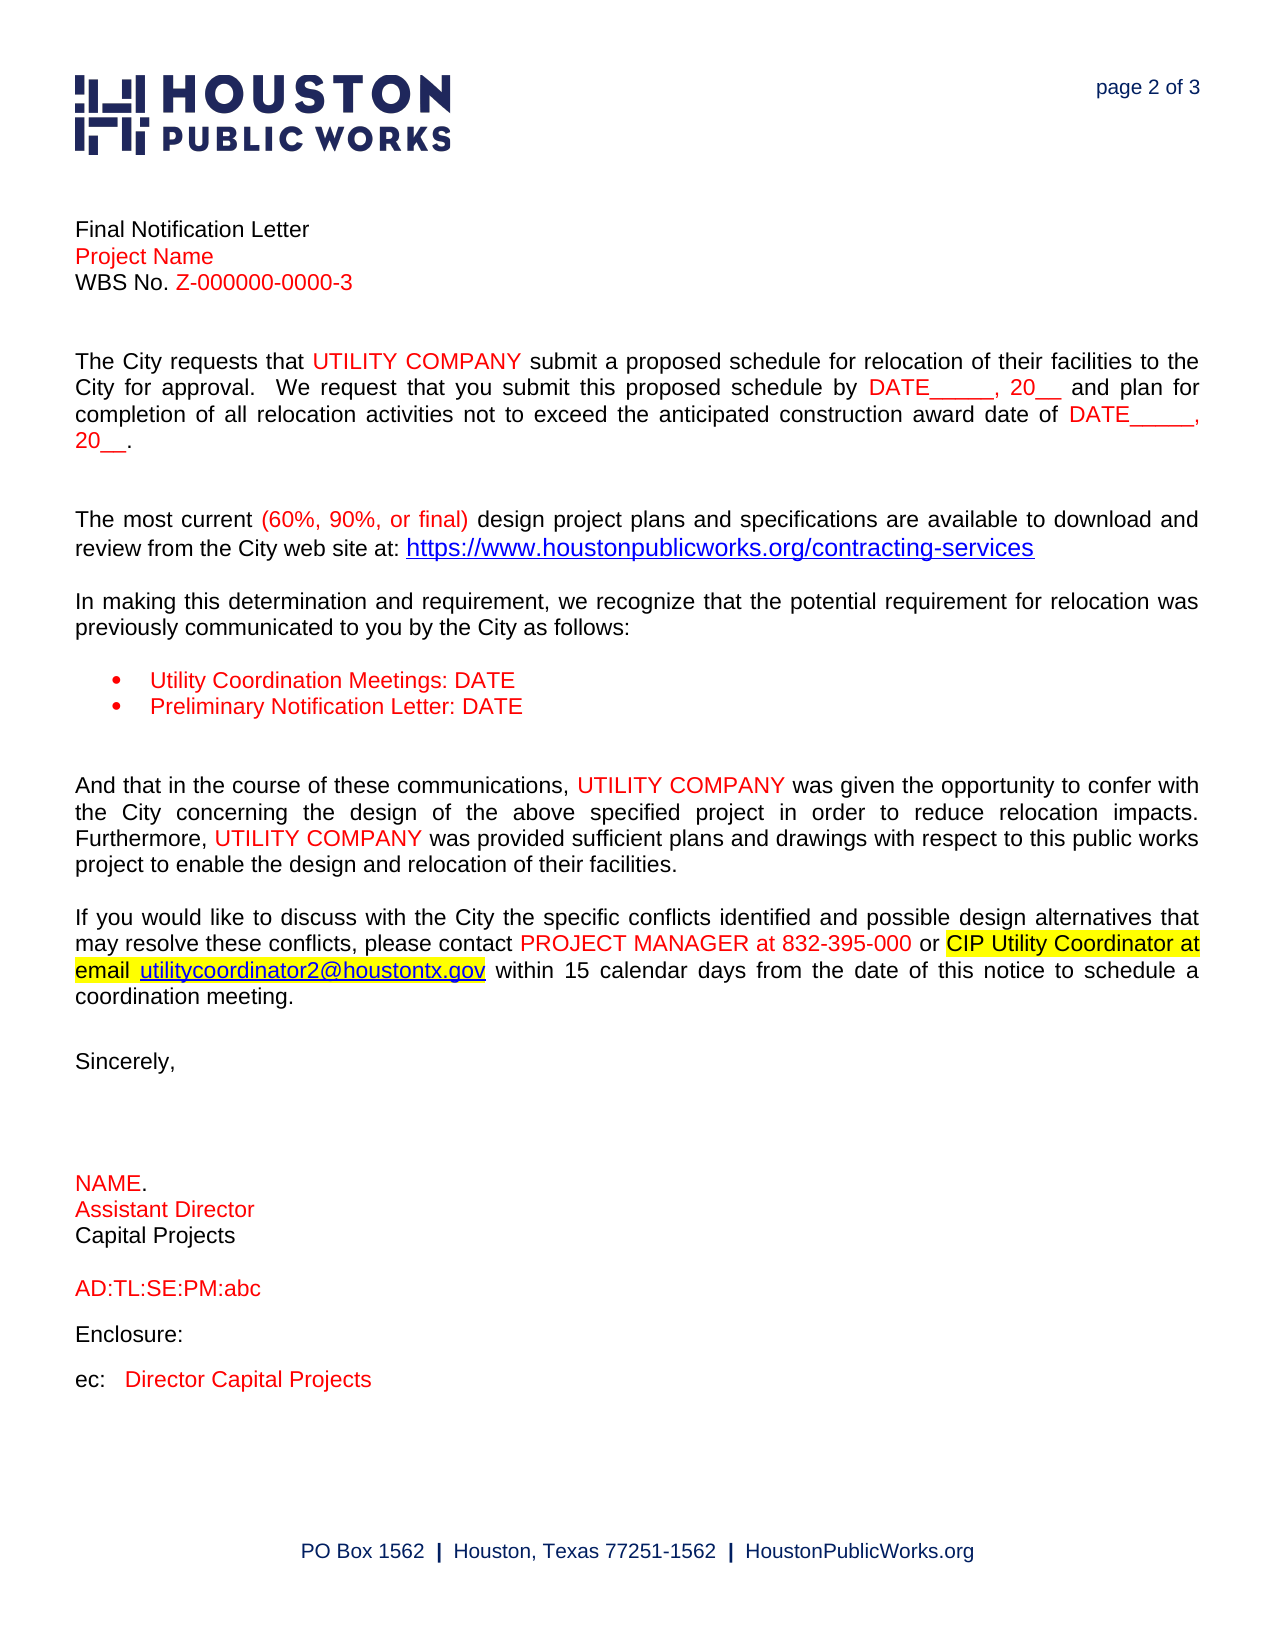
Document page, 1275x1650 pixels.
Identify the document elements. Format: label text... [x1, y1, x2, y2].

text Project Name [75, 243, 1200, 269]
text WBS No. Z-000000-0000-3 [75, 269, 1200, 295]
text ec: Director Capital Projects [75, 1366, 1256, 1393]
text Enclosure: [75, 1321, 1256, 1347]
text Final Notification Letter [75, 216, 1200, 243]
text The most current (60%, 90%, or final) design project plans and specifications are available to download and review from the City web site at: https://www.houstonpublicworks.org/contracting-services [75, 506, 1200, 561]
text AD:TL:SE:PM:abc [75, 1275, 1256, 1302]
text Sincerely, [75, 1048, 1200, 1074]
text The City requests that UTILITY COMPANY submit a proposed schedule for relocation of their facilities to the City for approval. We request that you submit this proposed schedule by DATE_____, 20__ and plan for completion of all relocation activities not to exceed the anticipated construction award date of DATE_____, 20__. [75, 348, 1200, 453]
text In making this determination and requirement, we recognize that the potential requirement for relocation was previously communicated to you by the City as follows: [75, 588, 1200, 640]
list Utility Coordination Meetings: DATE [112, 667, 1200, 693]
text Capital Projects [75, 1222, 1256, 1249]
text NAME. [75, 1170, 1256, 1196]
list Preliminary Notification Letter: DATE [112, 693, 1200, 719]
text Assistant Director [75, 1196, 1256, 1222]
text If you would like to discuss with the City the specific conflicts identified and possible design alternatives that may resolve these conflicts, please contact PROJECT MANAGER at 832-395-000 or CIP Utility Coordinator at email utilitycoordinator2@houstontx.gov within 15 calendar days from the date of this notice to schedule a coordination meeting. [75, 904, 1200, 1009]
picture [75, 75, 451, 155]
text And that in the course of these communications, UTILITY COMPANY was given the opportunity to confer with the City concerning the design of the above specified project in order to reduce relocation impacts. Furthermore, UTILITY COMPANY was provided sufficient plans and drawings with respect to this public works project to enable the design and relocation of their facilities. [75, 772, 1200, 877]
